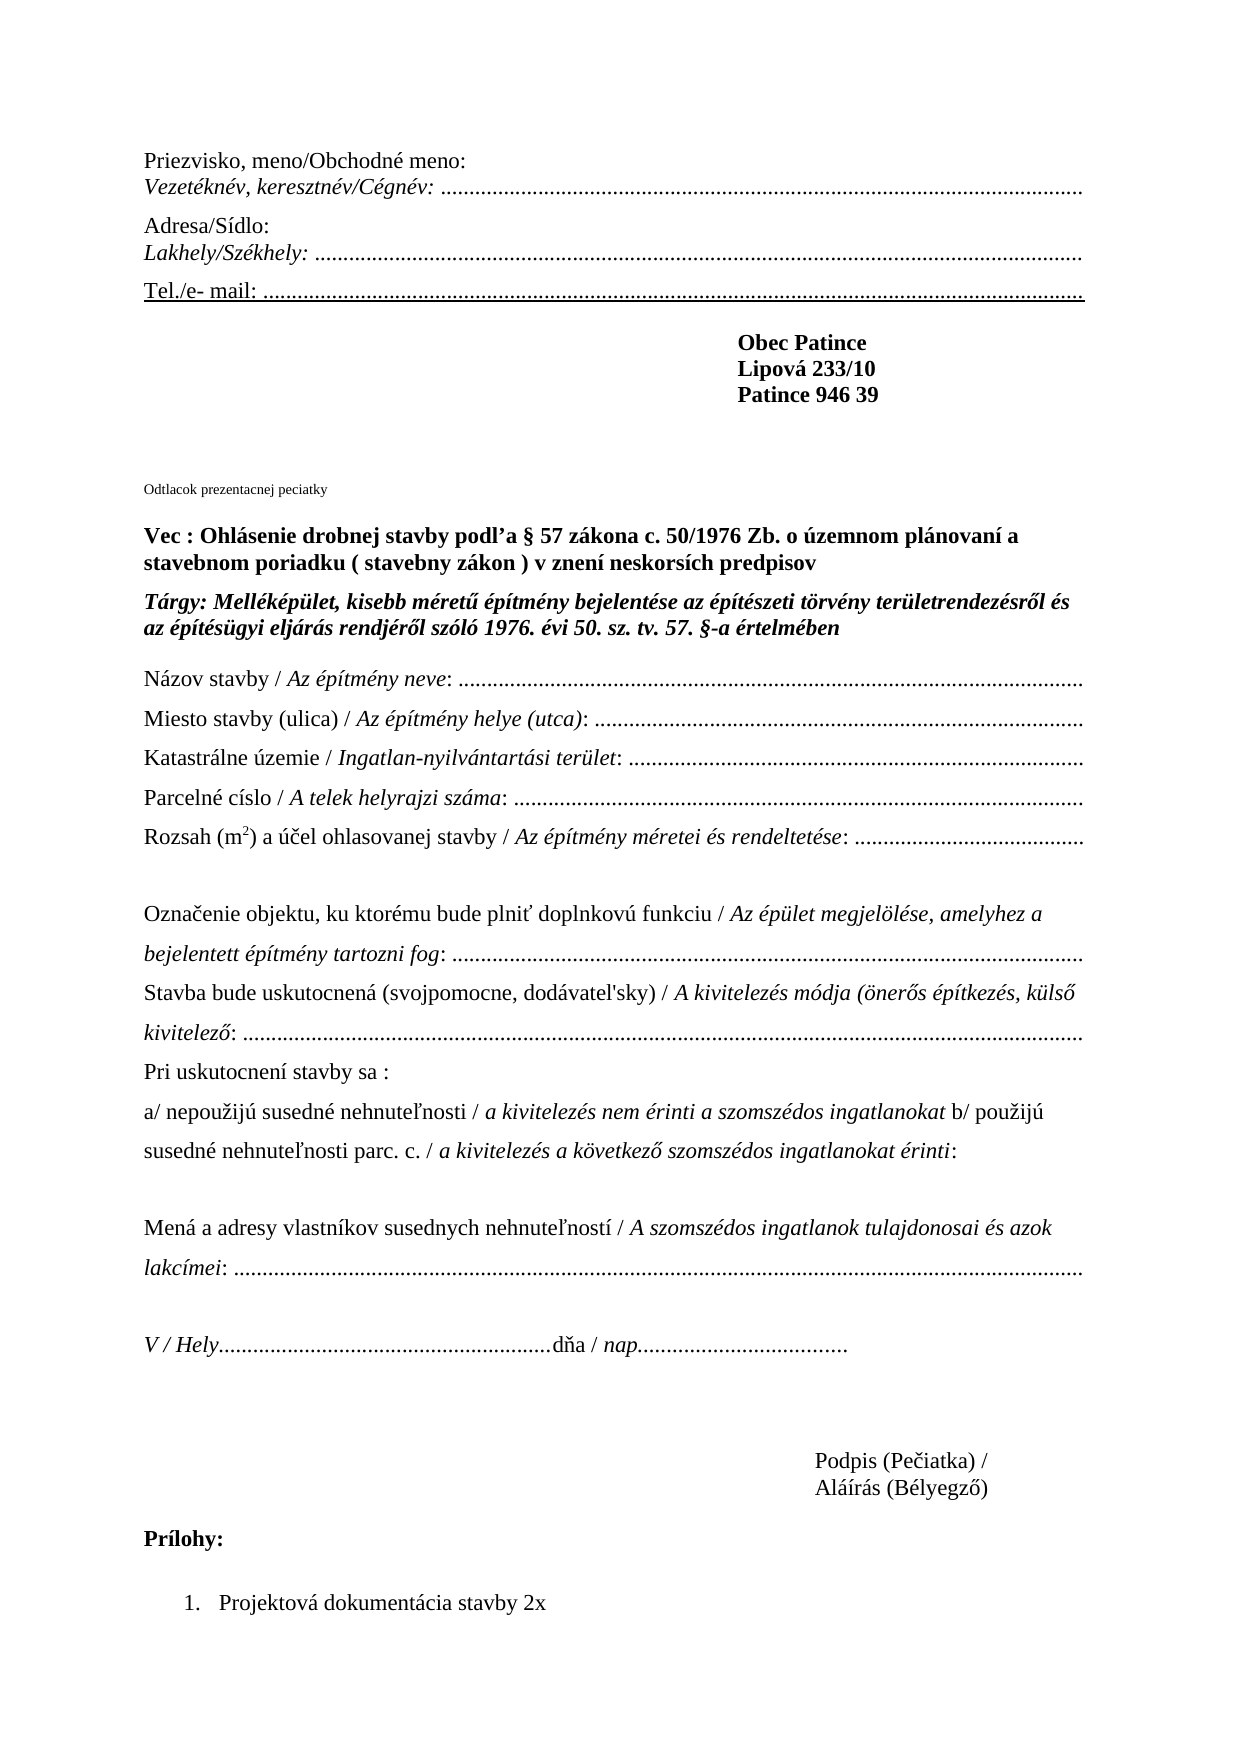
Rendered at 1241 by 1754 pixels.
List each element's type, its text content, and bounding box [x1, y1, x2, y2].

text Priezvisko, meno/Obchodné meno: [144, 147, 1096, 173]
text V / Hely dňa / nap [144, 1331, 1096, 1357]
text Lakhely/Székhely: [144, 239, 1096, 265]
text Rozsah (m2) a účel ohlasovanej stavby / Az építmény méretei és rendeltetése: [144, 823, 1096, 850]
text Adresa/Sídlo: [144, 212, 1096, 239]
text Tel./e- mail: [144, 277, 1096, 304]
text Miesto stavby (ulica) / Az építmény helye (utca): [144, 705, 1096, 731]
text Stavba bude uskutocnená (svojpomocne, dodávatel'sky) / A kivitelezés módja (önerős építkezés, külső kivitelező: [144, 979, 1096, 1045]
text Vezetéknév, keresztnév/Cégnév: [144, 173, 1096, 200]
text Odtlacok prezentacnej peciatky [144, 481, 1096, 498]
text Obec Patince Lipová 233/10 Patince 946 39 [737, 329, 1096, 408]
text Parcelné císlo / A telek helyrajzi száma: [144, 784, 1096, 810]
text Tárgy: Melléképület, kisebb méretű építmény bejelentése az építészeti törvény területrendezésről és az építésügyi eljárás rendjéről szóló 1976. évi 50. sz. tv. 57. §-a értelmében [144, 588, 1096, 641]
text Vec : Ohlásenie drobnej stavby podl’a § 57 zákona c. 50/1976 Zb. o územnom plánovaní a stavebnom poriadku ( stavebny zákon ) v znení neskorsích predpisov [144, 523, 1096, 575]
text Aláírás (Bélyegző) [814, 1474, 1096, 1500]
text Označenie objektu, ku ktorému bude plniť doplnkovú funkciu / Az épület megjelölése, amelyhez a bejelentett építmény tartozni fog: [144, 900, 1096, 966]
text Pri uskutocnení stavby sa : [144, 1058, 1096, 1085]
text Prílohy: [144, 1525, 1096, 1551]
list Projektová dokumentácia stavby 2x [144, 1589, 1096, 1615]
text Názov stavby / Az építmény neve: [144, 666, 1096, 692]
text Mená a adresy vlastníkov susednych nehnuteľností / A szomszédos ingatlanok tulajdonosai és azok lakcímei: [144, 1214, 1096, 1280]
text Katastrálne územie / Ingatlan-nyilvántartási terület: [144, 744, 1096, 771]
text Podpis (Pečiatka) / [814, 1447, 1096, 1474]
text a/ nepoužijú susedné nehnuteľnosti / a kivitelezés nem érinti a szomszédos ingatlanokat b/ použijú susedné nehnuteľnosti parc. c. / a kivitelezés a következő szomszédos ingatlanokat érinti: [144, 1098, 1096, 1164]
